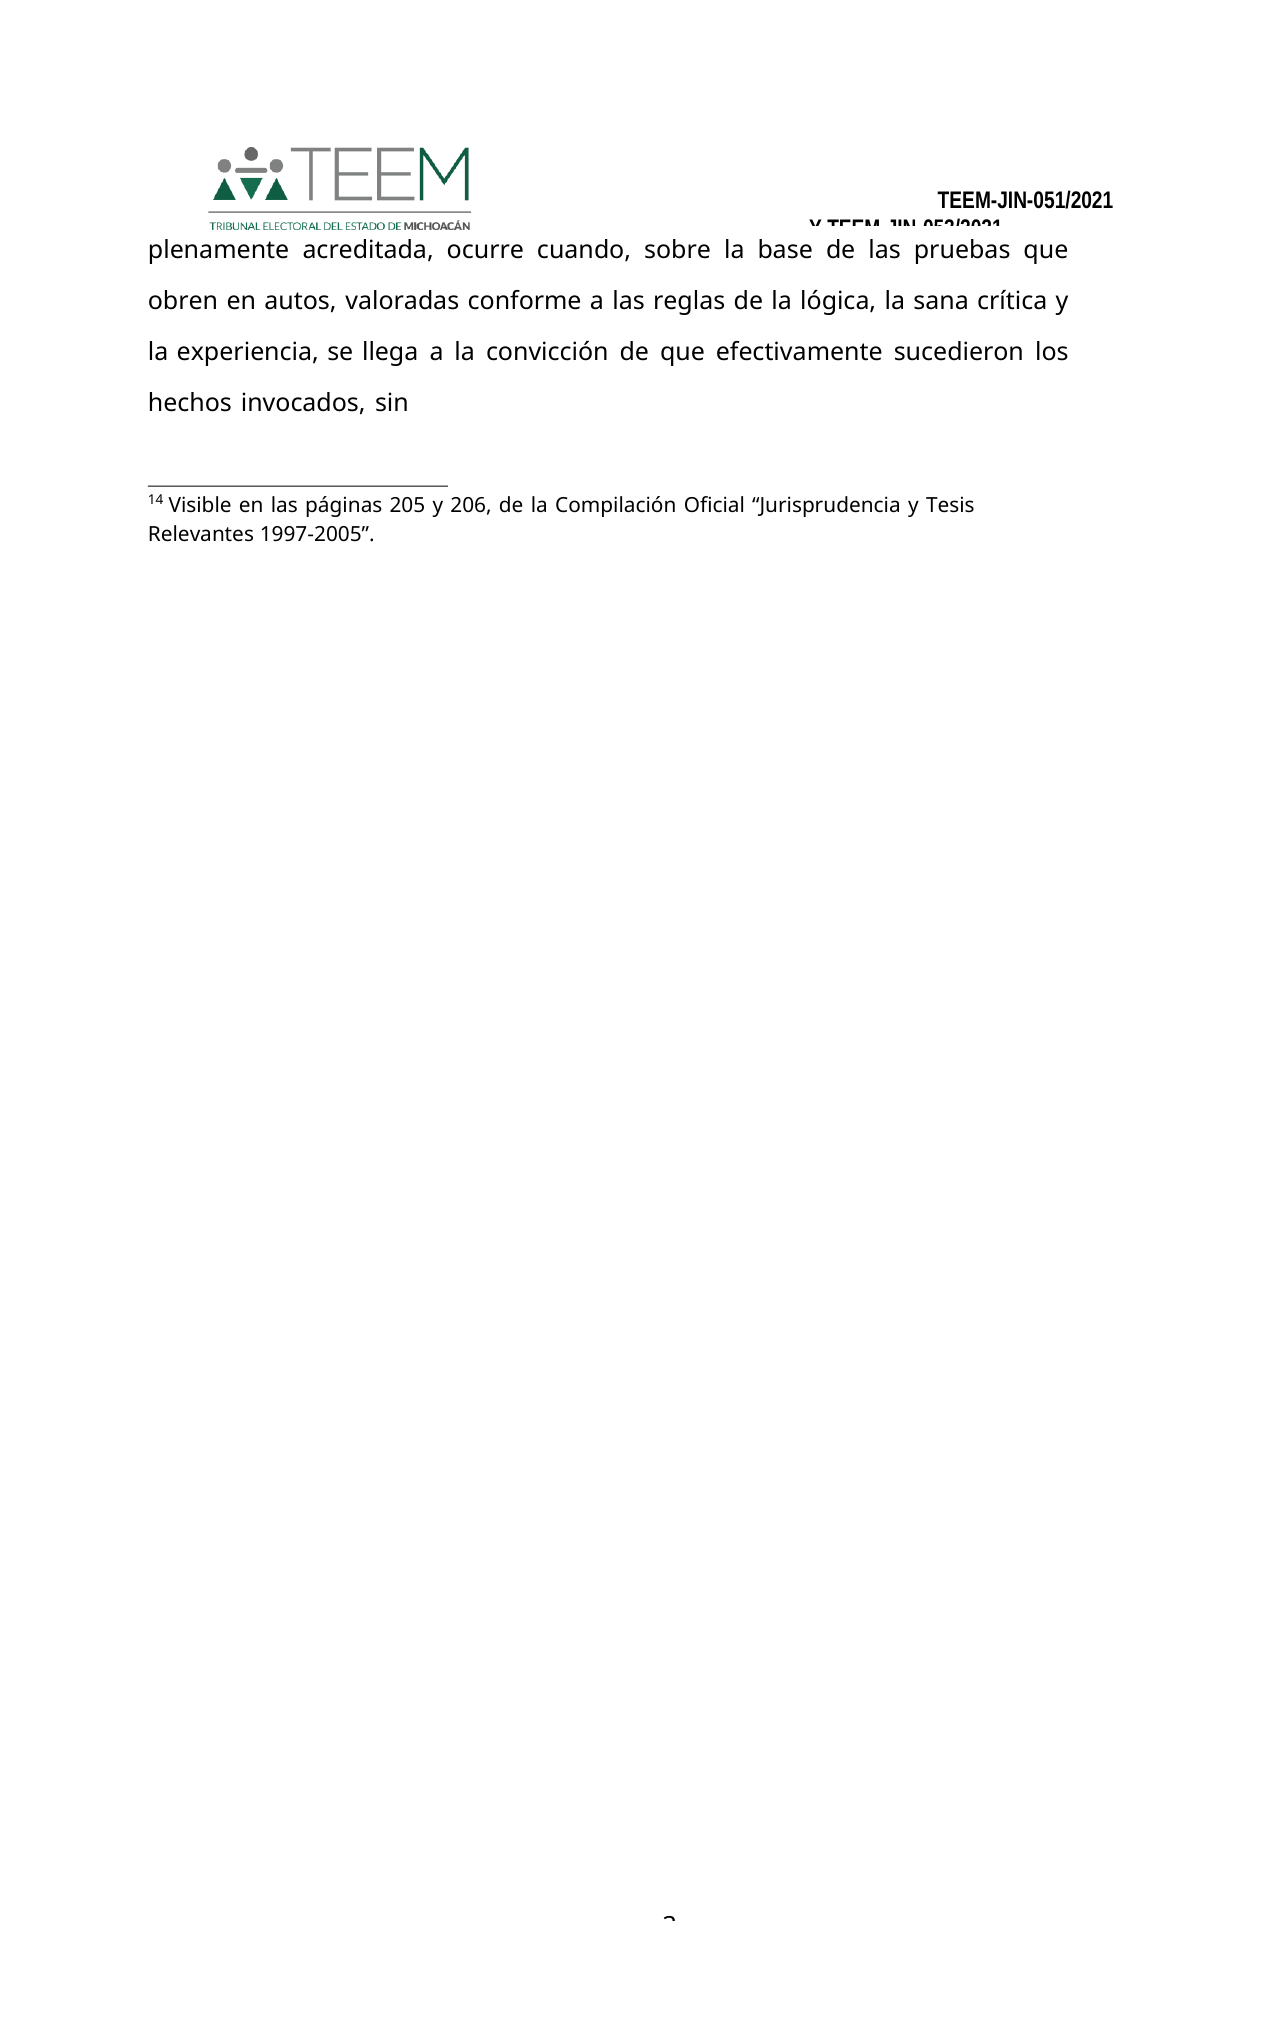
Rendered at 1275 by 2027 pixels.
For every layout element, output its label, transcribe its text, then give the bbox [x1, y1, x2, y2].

picture [208, 147, 472, 230]
text 14 Visible en las páginas 205 y 206, de la Compilación Oficial “Jurisprudencia y Tesis Relevantes 1997-2005”. [148, 490, 1068, 547]
